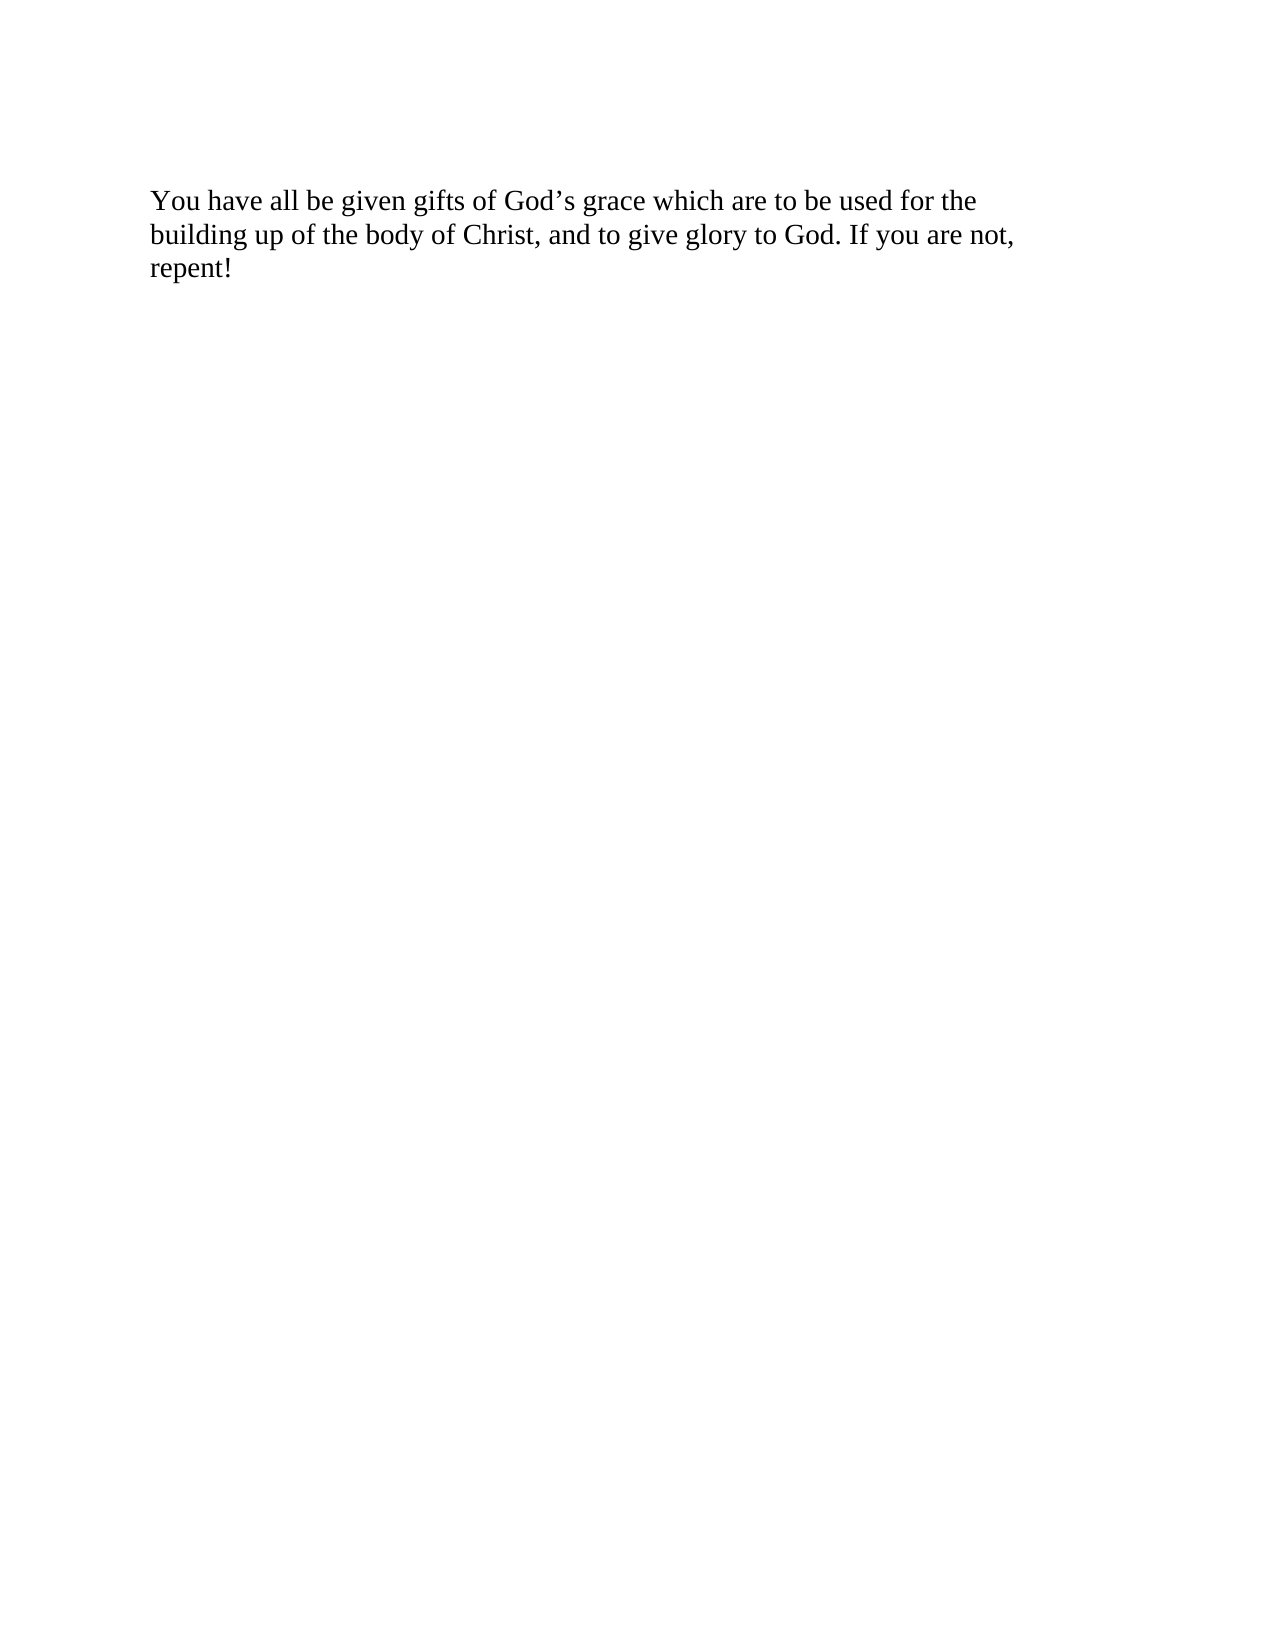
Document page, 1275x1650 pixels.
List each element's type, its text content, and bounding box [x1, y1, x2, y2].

text You have all be given gifts of God’s grace which are to be used for the building up of the body of Christ, and to give glory to God. If you are not, repent! [150, 183, 1050, 284]
